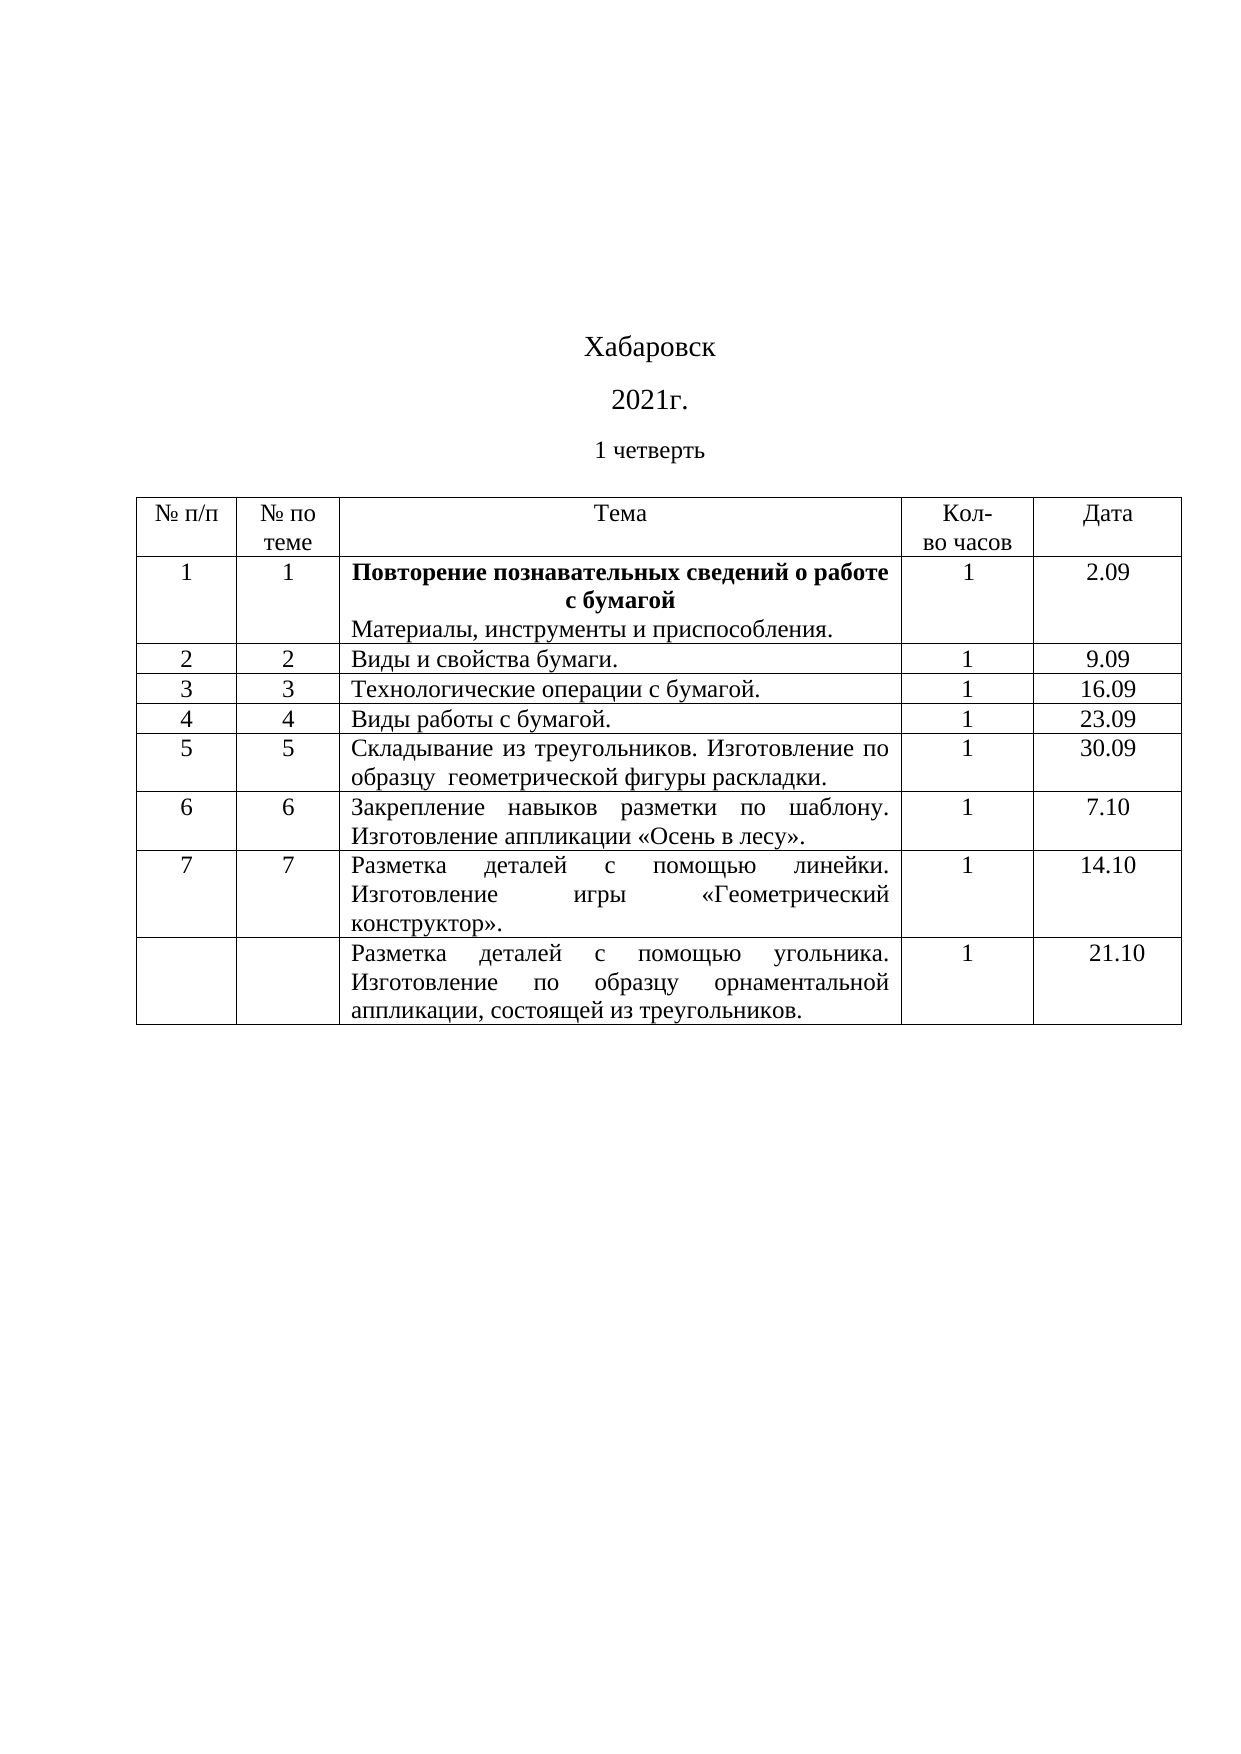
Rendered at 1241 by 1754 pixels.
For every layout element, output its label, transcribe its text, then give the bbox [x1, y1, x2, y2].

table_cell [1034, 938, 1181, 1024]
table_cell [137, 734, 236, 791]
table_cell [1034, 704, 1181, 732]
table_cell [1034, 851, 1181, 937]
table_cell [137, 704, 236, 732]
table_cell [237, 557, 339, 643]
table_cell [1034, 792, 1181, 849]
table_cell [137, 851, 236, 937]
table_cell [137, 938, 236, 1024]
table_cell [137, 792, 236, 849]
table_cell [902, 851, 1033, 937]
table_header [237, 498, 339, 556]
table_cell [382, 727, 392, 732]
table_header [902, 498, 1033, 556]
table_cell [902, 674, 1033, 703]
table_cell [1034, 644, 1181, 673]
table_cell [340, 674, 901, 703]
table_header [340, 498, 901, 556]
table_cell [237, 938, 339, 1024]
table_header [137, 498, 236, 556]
text Хабаровск [148, 329, 1152, 363]
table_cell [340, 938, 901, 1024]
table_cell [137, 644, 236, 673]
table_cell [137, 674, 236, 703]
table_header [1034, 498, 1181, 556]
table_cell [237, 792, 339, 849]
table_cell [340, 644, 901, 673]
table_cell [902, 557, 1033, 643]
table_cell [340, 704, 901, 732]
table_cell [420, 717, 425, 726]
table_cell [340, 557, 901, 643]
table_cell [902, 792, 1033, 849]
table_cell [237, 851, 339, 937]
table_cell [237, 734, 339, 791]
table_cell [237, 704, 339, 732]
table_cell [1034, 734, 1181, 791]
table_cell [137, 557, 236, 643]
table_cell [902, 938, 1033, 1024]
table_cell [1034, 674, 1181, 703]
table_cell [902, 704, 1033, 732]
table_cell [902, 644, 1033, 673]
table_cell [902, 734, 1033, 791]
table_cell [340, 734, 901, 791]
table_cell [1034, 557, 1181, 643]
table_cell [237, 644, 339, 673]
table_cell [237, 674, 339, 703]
text 2021г. [148, 382, 1152, 416]
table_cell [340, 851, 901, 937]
text 1 четверть [148, 435, 1152, 464]
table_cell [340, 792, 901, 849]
